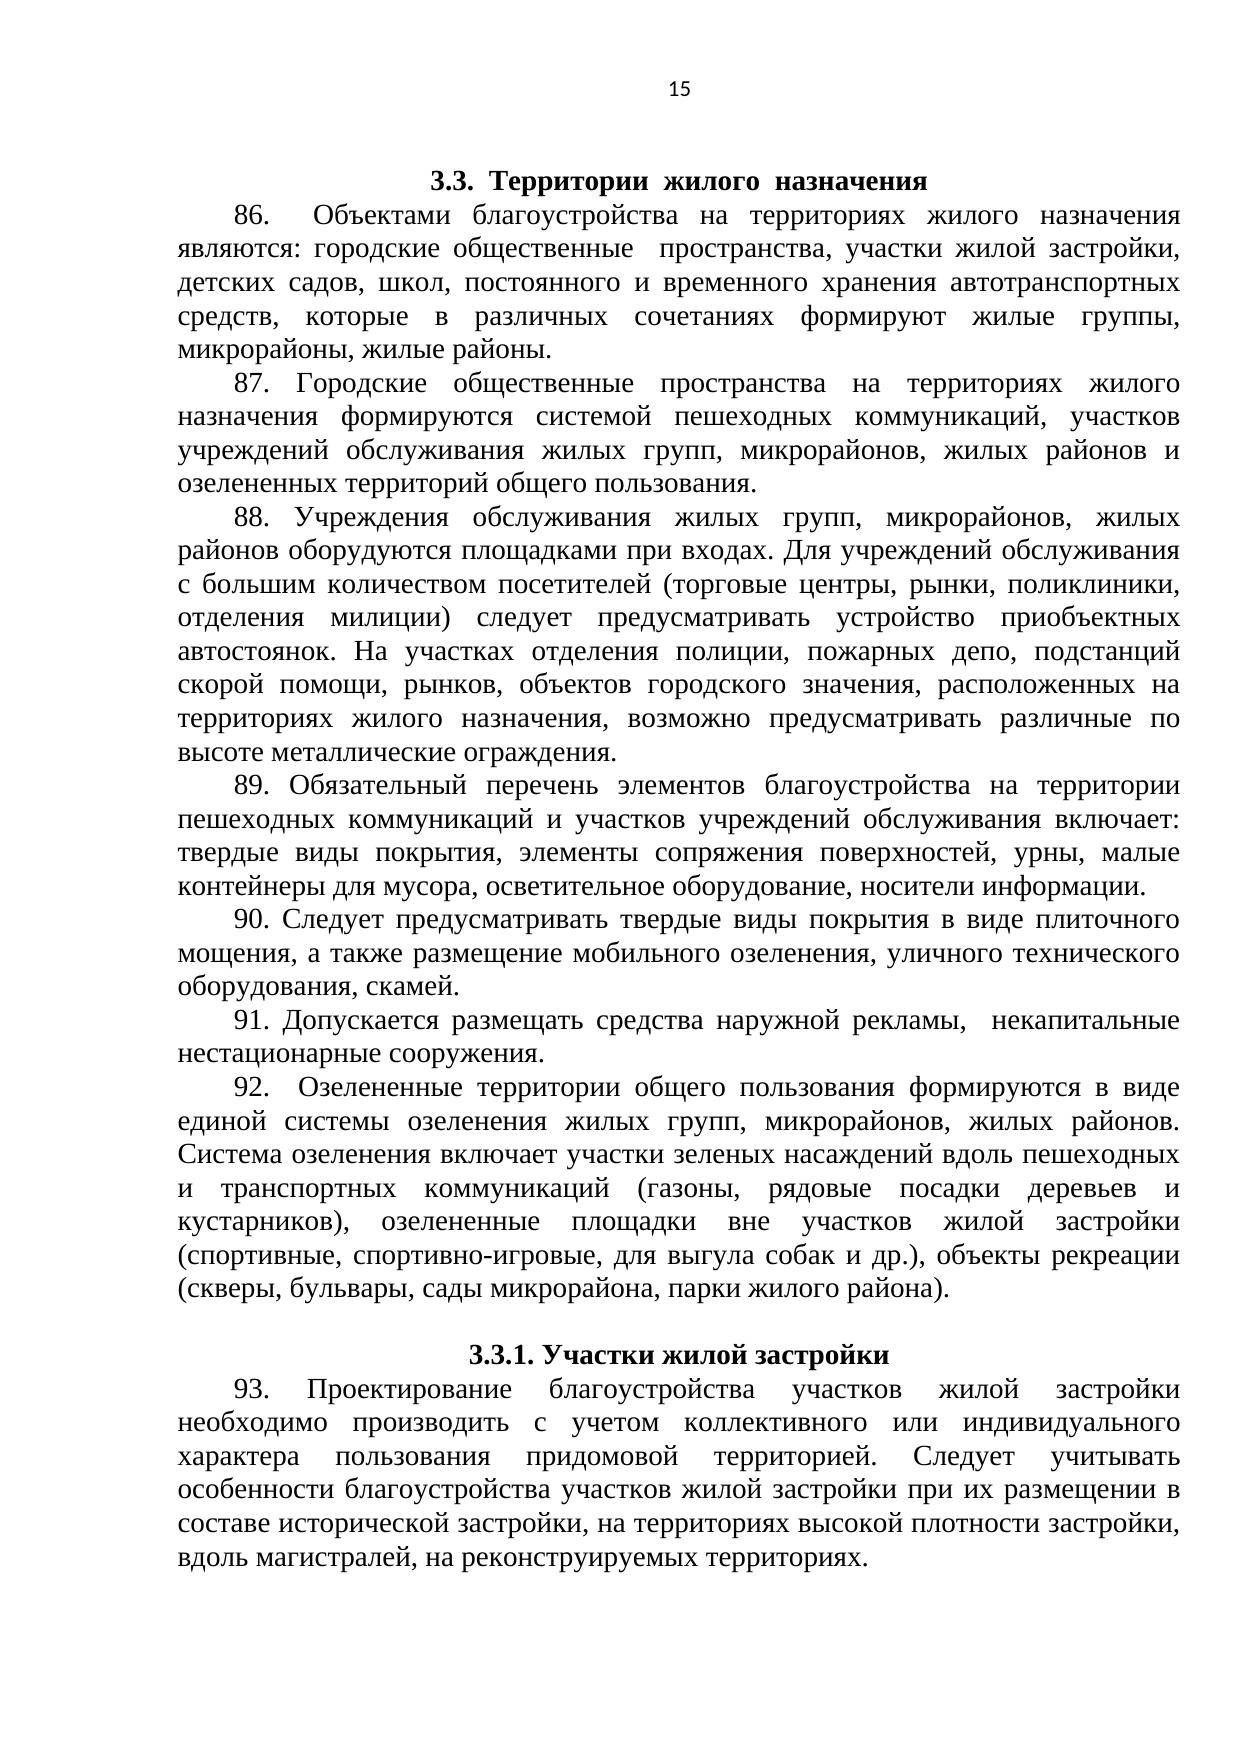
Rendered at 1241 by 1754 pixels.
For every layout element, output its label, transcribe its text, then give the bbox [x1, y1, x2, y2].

text 91. Допускается размещать средства наружной рекламы, некапитальные нестационарные сооружения. [177, 1002, 1181, 1069]
text 93. Проектирование благоустройства участков жилой застройки необходимо производить с учетом коллективного или индивидуального характера пользования придомовой территорией. Следует учитывать особенности благоустройства участков жилой застройки при их размещении в составе исторической застройки, на территориях высокой плотности застройки, вдоль магистралей, на реконструируемых территориях. [177, 1371, 1181, 1572]
text 90. Следует предусматривать твердые виды покрытия в виде плиточного мощения, а также размещение мобильного озеленения, уличного технического оборудования, скамей. [177, 901, 1181, 1002]
text 89. Обязательный перечень элементов благоустройства на территории пешеходных коммуникаций и участков учреждений обслуживания включает: твердые виды покрытия, элементы сопряжения поверхностей, урны, малые контейнеры для мусора, осветительное оборудование, носители информации. [177, 767, 1181, 901]
text 3.3.1. Участки жилой застройки [177, 1337, 1181, 1371]
text 87. Городские общественные пространства на территориях жилого назначения формируются системой пешеходных коммуникаций, участков учреждений обслуживания жилых групп, микрорайонов, жилых районов и озелененных территорий общего пользования. [177, 365, 1181, 499]
text 86. Объектами благоустройства на территориях жилого назначения являются: городские общественные пространства, участки жилой застройки, детских садов, школ, постоянного и временного хранения автотранспортных средств, которые в различных сочетаниях формируют жилые группы, микрорайоны, жилые районы. [177, 197, 1181, 365]
text 88. Учреждения обслуживания жилых групп, микрорайонов, жилых районов оборудуются площадками при входах. Для учреждений обслуживания с большим количеством посетителей (торговые центры, рынки, поликлиники, отделения милиции) следует предусматривать устройство приобъектных автостоянок. На участках отделения полиции, пожарных депо, подстанций скорой помощи, рынков, объектов городского значения, расположенных на территориях жилого назначения, возможно предусматривать различные по высоте металлические ограждения. [177, 499, 1181, 767]
text 3.3. Территории жилого назначения [177, 163, 1181, 197]
text 92. Озелененные территории общего пользования формируются в виде единой системы озеленения жилых групп, микрорайонов, жилых районов. Система озеленения включает участки зеленых насаждений вдоль пешеходных и транспортных коммуникаций (газоны, рядовые посадки деревьев и кустарников), озелененные площадки вне участков жилой застройки (спортивные, спортивно-игровые, для выгула собак и др.), объекты рекреации (скверы, бульвары, сады микрорайона, парки жилого района). [177, 1069, 1181, 1304]
